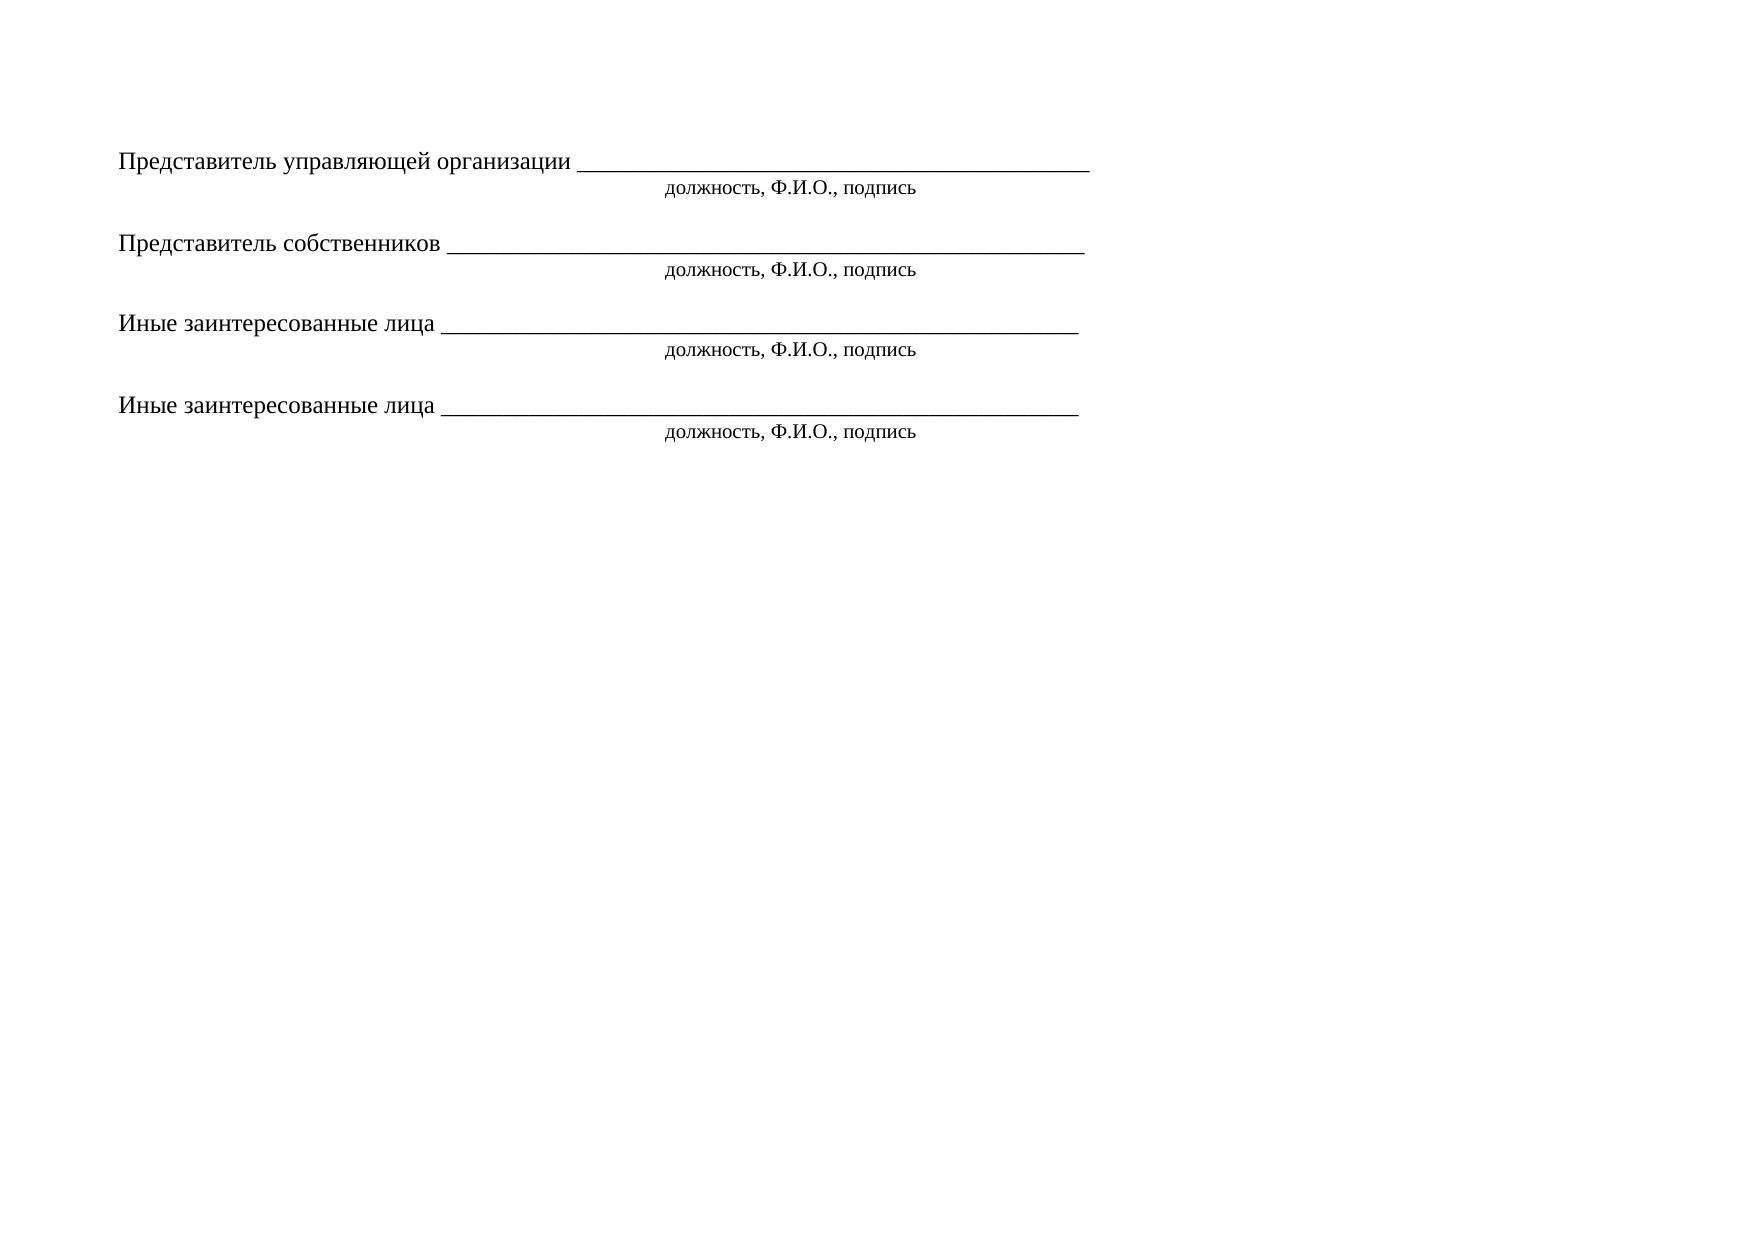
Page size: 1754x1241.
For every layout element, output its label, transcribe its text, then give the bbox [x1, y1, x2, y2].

text должность, Ф.И.О., подпись [118, 175, 1636, 199]
text Иные заинтересованные лица ___________________________________________________ [118, 390, 1636, 419]
text должность, Ф.И.О., подпись [118, 337, 1636, 361]
text Иные заинтересованные лица ___________________________________________________ [118, 308, 1636, 337]
text Представитель собственников ___________________________________________________ [118, 228, 1636, 256]
text Представитель управляющей организации _________________________________________ [118, 146, 1636, 175]
text должность, Ф.И.О., подпись [118, 419, 1636, 443]
text должность, Ф.И.О., подпись [118, 256, 1636, 281]
